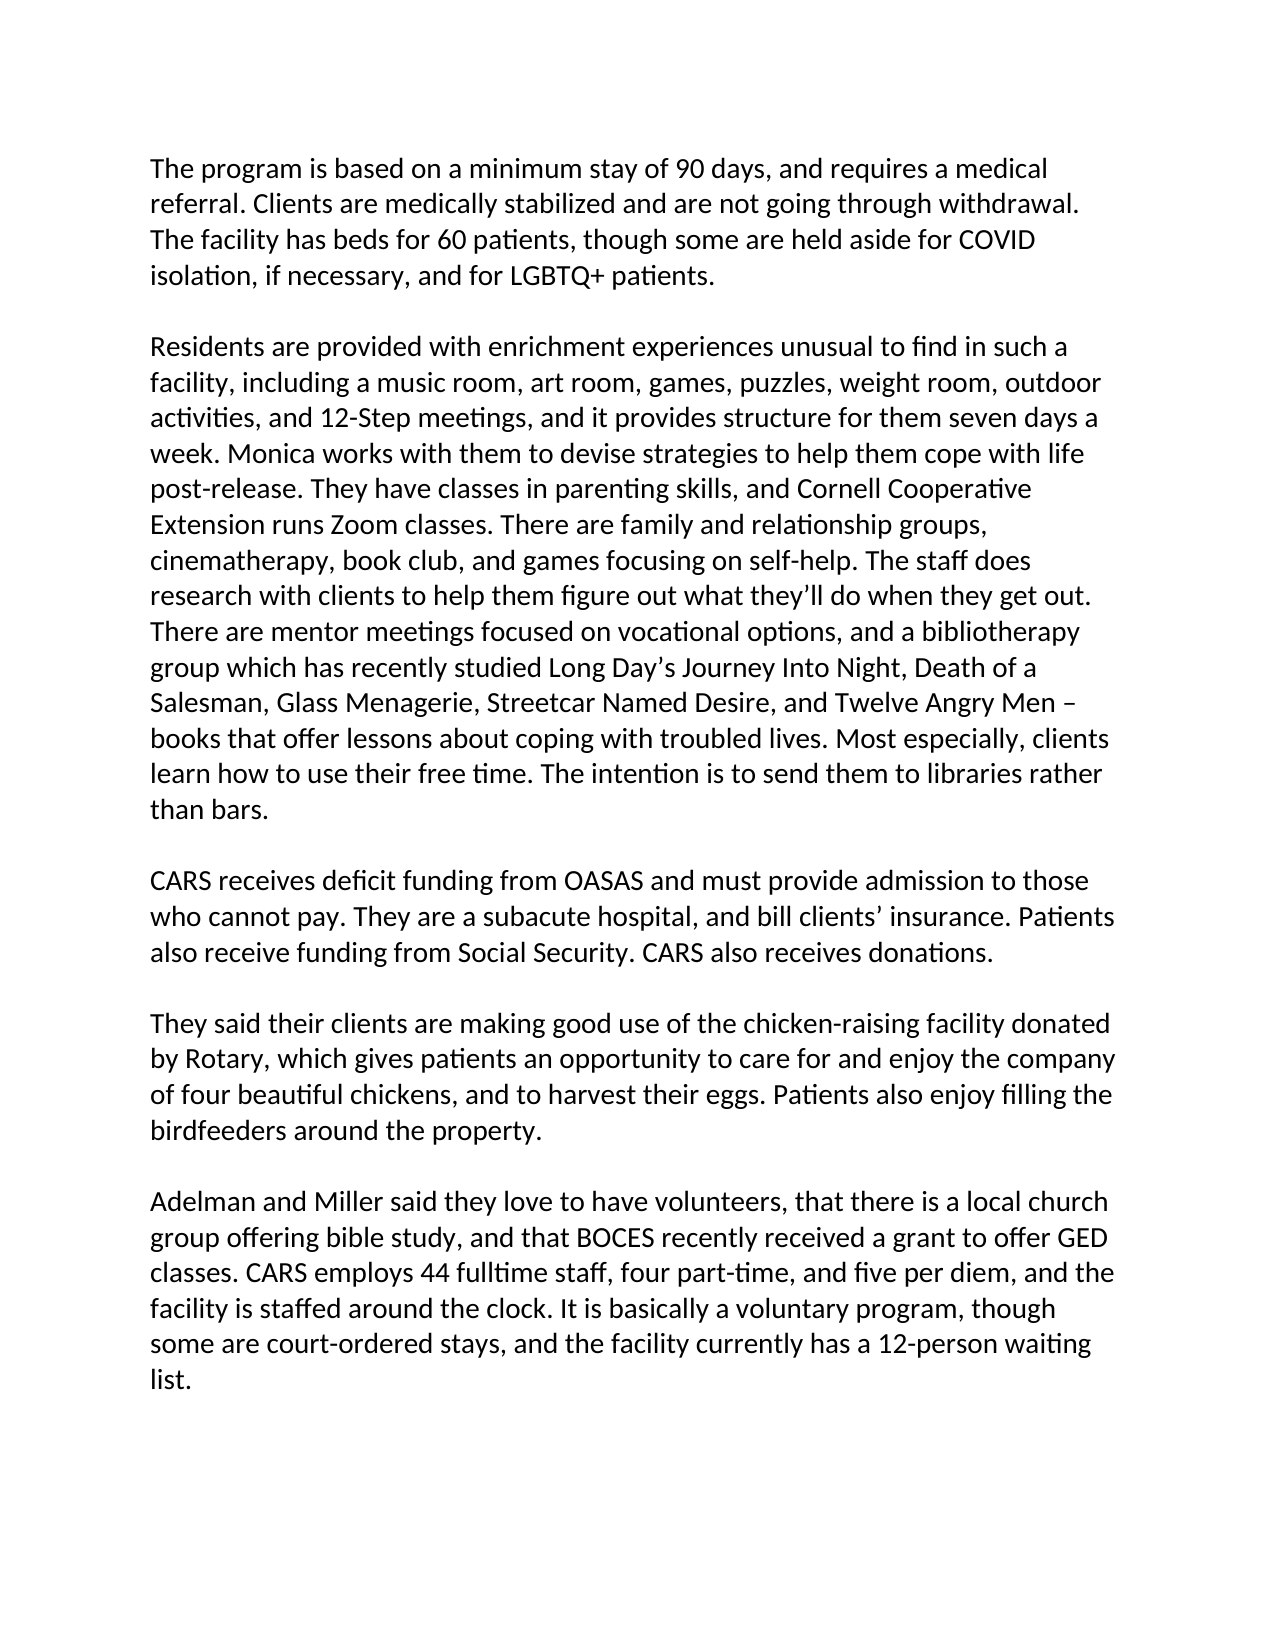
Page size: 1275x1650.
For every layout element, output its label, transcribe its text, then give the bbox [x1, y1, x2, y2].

text They said their clients are making good use of the chicken-raising facility donated by Rotary, which gives patients an opportunity to care for and enjoy the company of four beautiful chickens, and to harvest their eggs. Patients also enjoy filling the birdfeeders around the property. [150, 1005, 1125, 1147]
text The program is based on a minimum stay of 90 days, and requires a medical referral. Clients are medically stabilized and are not going through withdrawal. The facility has beds for 60 patients, though some are held aside for COVID isolation, if necessary, and for LGBTQ+ patients. [150, 150, 1125, 292]
text Adelman and Miller said they love to have volunteers, that there is a local church group offering bible study, and that BOCES recently received a grant to offer GED classes. CARS employs 44 fulltime staff, four part-time, and five per diem, and the facility is staffed around the clock. It is basically a voluntary program, though some are court-ordered stays, and the facility currently has a 12-person waiting list. [150, 1183, 1125, 1397]
text Residents are provided with enrichment experiences unusual to find in such a facility, including a music room, art room, games, puzzles, weight room, outdoor activities, and 12-Step meetings, and it provides structure for them seven days a week. Monica works with them to devise strategies to help them cope with life post-release. They have classes in parenting skills, and Cornell Cooperative Extension runs Zoom classes. There are family and relationship groups, cinematherapy, book club, and games focusing on self-help. The staff does research with clients to help them figure out what they’ll do when they get out. There are mentor meetings focused on vocational options, and a bibliotherapy group which has recently studied Long Day’s Journey Into Night, Death of a Salesman, Glass Menagerie, Streetcar Named Desire, and Twelve Angry Men – books that offer lessons about coping with troubled lives. Most especially, clients learn how to use their free time. The intention is to send them to libraries rather than bars. [150, 328, 1125, 827]
text CARS receives deficit funding from OASAS and must provide admission to those who cannot pay. They are a subacute hospital, and bill clients’ insurance. Patients also receive funding from Social Security. CARS also receives donations. [150, 862, 1125, 969]
